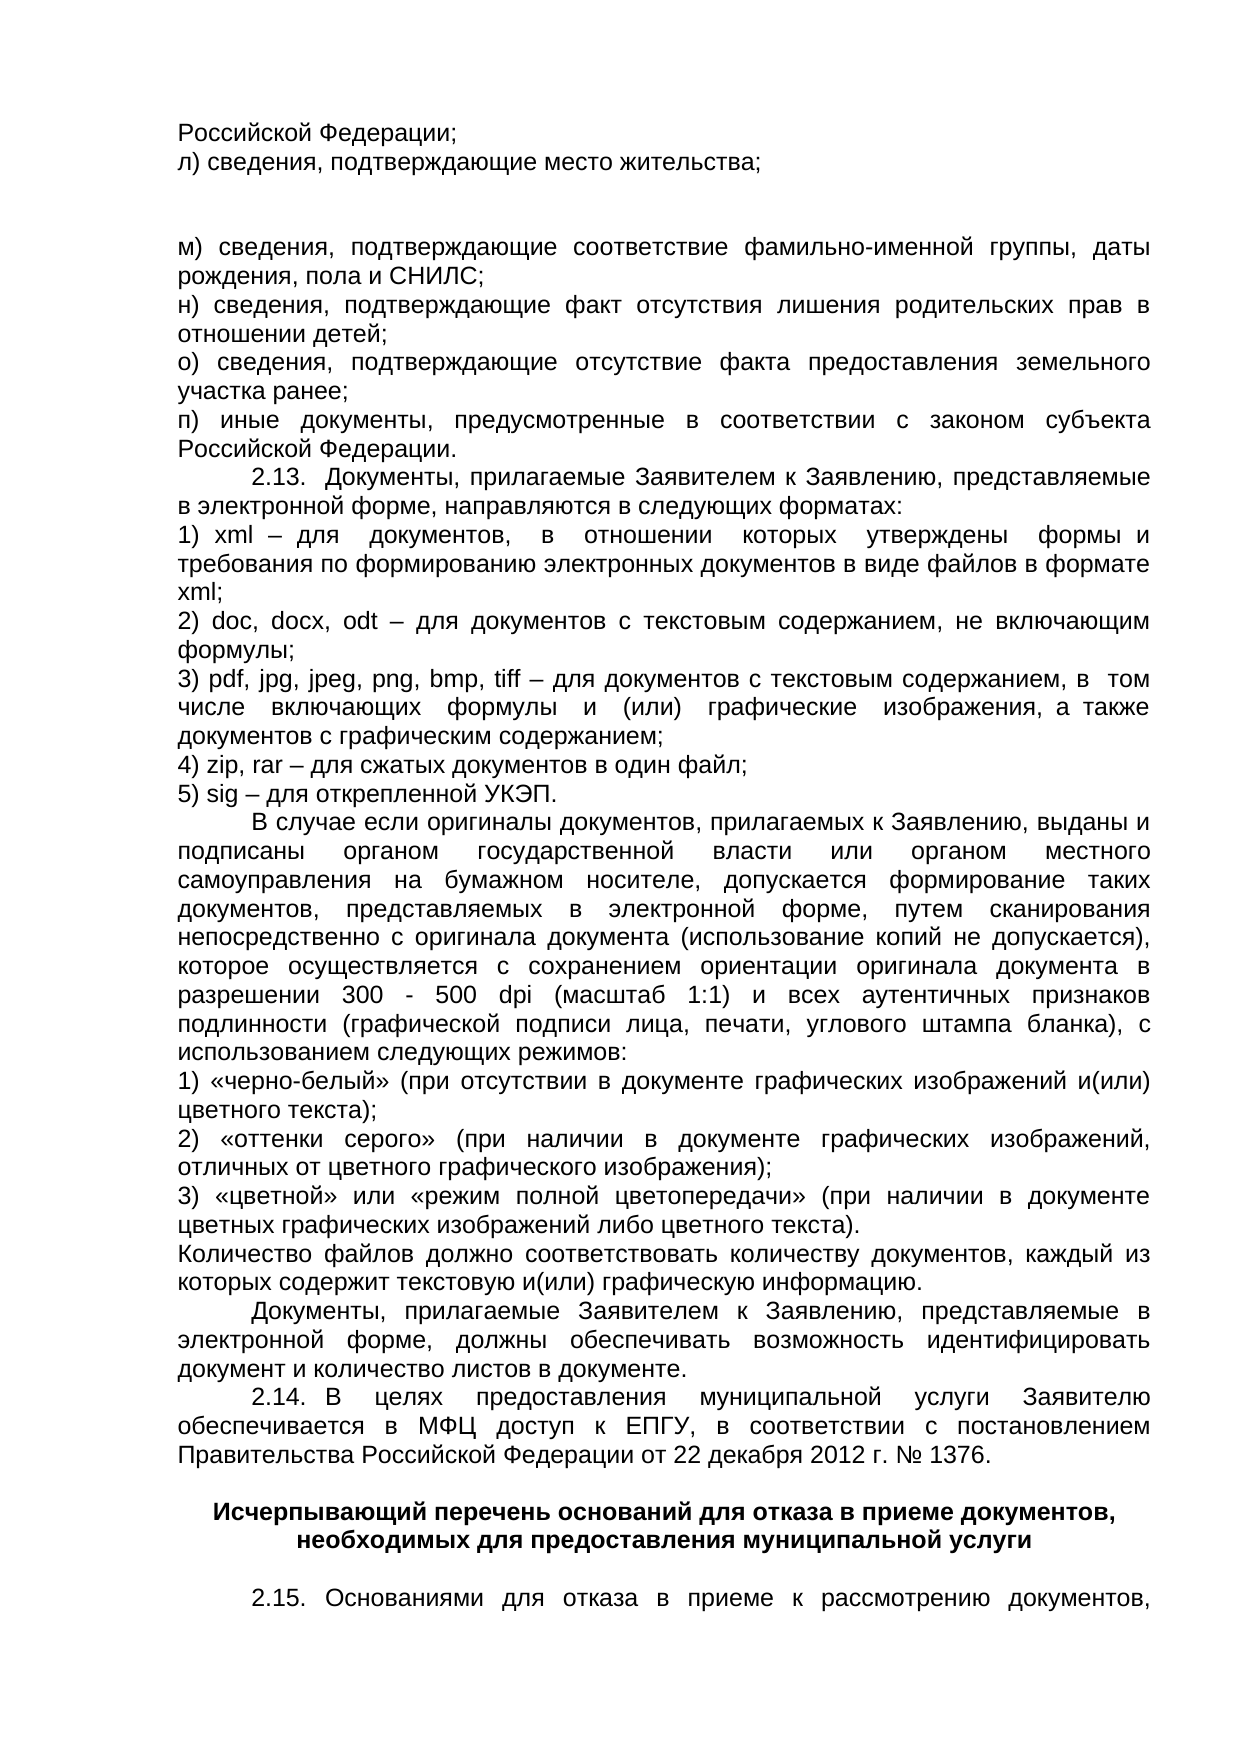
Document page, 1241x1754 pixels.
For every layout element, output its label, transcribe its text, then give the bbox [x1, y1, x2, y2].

text Исчерпывающий перечень оснований для отказа в приеме документов, необходимых для предоставления муниципальной услуги [177, 1497, 1152, 1554]
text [177, 118, 1152, 147]
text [177, 1583, 1152, 1612]
text 1) «черно-белый» (при отсутствии в документе графических изображений и(или) цветного текста); [177, 1066, 1152, 1124]
text 3) «цветной» или «режим полной цветопередачи» (при наличии в документе цветных графических изображений либо цветного текста). [177, 1181, 1152, 1239]
text л) сведения, подтверждающие место жительства; [177, 147, 1152, 176]
text 4) zip, rar – для сжатых документов в один файл; [177, 750, 1152, 779]
text Количество файлов должно соответствовать количеству документов, каждый из которых содержит текстовую и(или) графическую информацию. [177, 1239, 1152, 1296]
text н) сведения, подтверждающие факт отсутствия лишения родительских прав в отношении детей; [177, 290, 1152, 347]
text В случае если оригиналы документов, прилагаемых к Заявлению, выданы и подписаны органом государственной власти или органом местного самоуправления на бумажном носителе, допускается формирование таких документов, представляемых в электронной форме, путем сканирования непосредственно с оригинала документа (использование копий не допускается), которое осуществляется с сохранением ориентации оригинала документа в разрешении 300 - 500 dpi (масштаб 1:1) и всех аутентичных признаков подлинности (графической подписи лица, печати, углового штампа бланка), с использованием следующих режимов: [177, 807, 1152, 1066]
text 2.13. Документы, прилагаемые Заявителем к Заявлению, представляемые в электронной форме, направляются в следующих форматах: [177, 462, 1152, 520]
text 3) pdf, jpg, jpeg, png, bmp, tiff – для документов с текстовым содержанием, в том числе включающих формулы и (или) графические изображения, а также документов с графическим содержанием; [177, 664, 1152, 750]
text 1) xml – для документов, в отношении которых утверждены формы и требования по формированию электронных документов в виде файлов в формате xml; [177, 520, 1152, 606]
text м) сведения, подтверждающие соответствие фамильно-именной группы, даты рождения, пола и СНИЛС; [177, 232, 1152, 290]
text Документы, прилагаемые Заявителем к Заявлению, представляемые в электронной форме, должны обеспечивать возможность идентифицировать документ и количество листов в документе. [177, 1296, 1152, 1382]
text 5) sig – для открепленной УКЭП. [177, 779, 1152, 807]
text о) сведения, подтверждающие отсутствие факта предоставления земельного участка ранее; [177, 347, 1152, 405]
text п) иные документы, предусмотренные в соответствии с законом субъекта Российской Федерации. [177, 405, 1152, 462]
text 2) doc, docx, odt – для документов с текстовым содержанием, не включающим формулы; [177, 606, 1152, 664]
text 2.14. В целях предоставления муниципальной услуги Заявителю обеспечивается в МФЦ доступ к ЕПГУ, в соответствии с постановлением Правительства Российской Федерации от 22 декабря 2012 г. № 1376. [177, 1382, 1152, 1469]
text 2) «оттенки серого» (при наличии в документе графических изображений, отличных от цветного графического изображения); [177, 1124, 1152, 1181]
